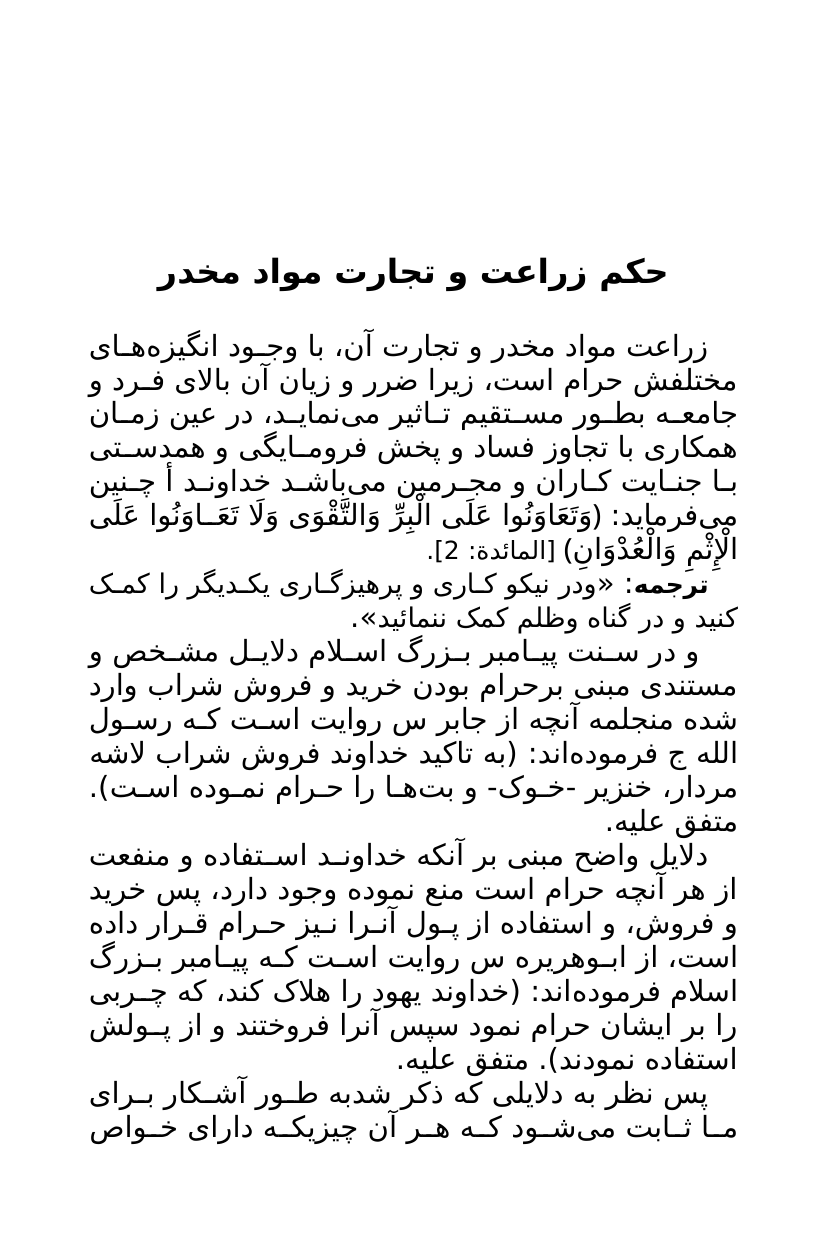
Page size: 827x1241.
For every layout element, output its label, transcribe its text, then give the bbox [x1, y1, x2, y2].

text و در سنت پیامبر بزرگ اسلام دلایل مشخص و مستندی مبنی برحرام بودن خرید و فروش شراب وارد شده منجلمه آنچه از جابر س روایت است که رسول الله ج فرموده‌اند: ‌(به تاکید خداوند فروش شراب لاشه مردار، ‌خنزیر -خوک- و بت‌ها را حرام نموده است). متفق علیه. [89, 634, 738, 838]
text ترجمه: «ودر نیکو کاری و پرهیزگاری یکدیگر را کمک کنید و در گناه وظلم کمک ننمائید». [89, 567, 738, 634]
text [89, 1076, 738, 1144]
text حكم زراعت و تجارت مواد مخدر [89, 252, 738, 291]
text دلایل واضح مبنی بر آنکه خداوند استفاده و منفعت از هر آنچه حرام است منع نموده وجود دارد، پس خرید و فروش، و استفاده از پول آنرا نیز حرام قرار داده است، ‌از ابوهریره س روایت است که پیامبر بزرگ اسلام فرموده‌اند: (خداوند یهود را هلاک کند، که چربی را بر ایشان حرام نمود سپس آنرا فروختند و از پولش استفاده نمودند). متفق علیه. [89, 838, 738, 1076]
text زراعت مواد مخدر و تجارت آن، با وجود انگیزه‌های مختلفش حرام است، زیرا ضرر و زیان آن بالای فرد و جامعه بطور مستقیم تاثیر می‌نماید، ‌در عین زمان همکاری با تجاوز فساد و پخش فرومایگی و همدستی با جنایت کاران و مجرمین می‌باشد خداوند أ چنین می‌فرماید: ﴿وَتَعَاوَنُوا عَلَى الْبِرِّ وَالتَّقْوَى وَلَا تَعَاوَنُوا عَلَى الْإِثْمِ وَالْعُدْوَانِ﴾ [المائدة: 2]. [89, 329, 738, 567]
